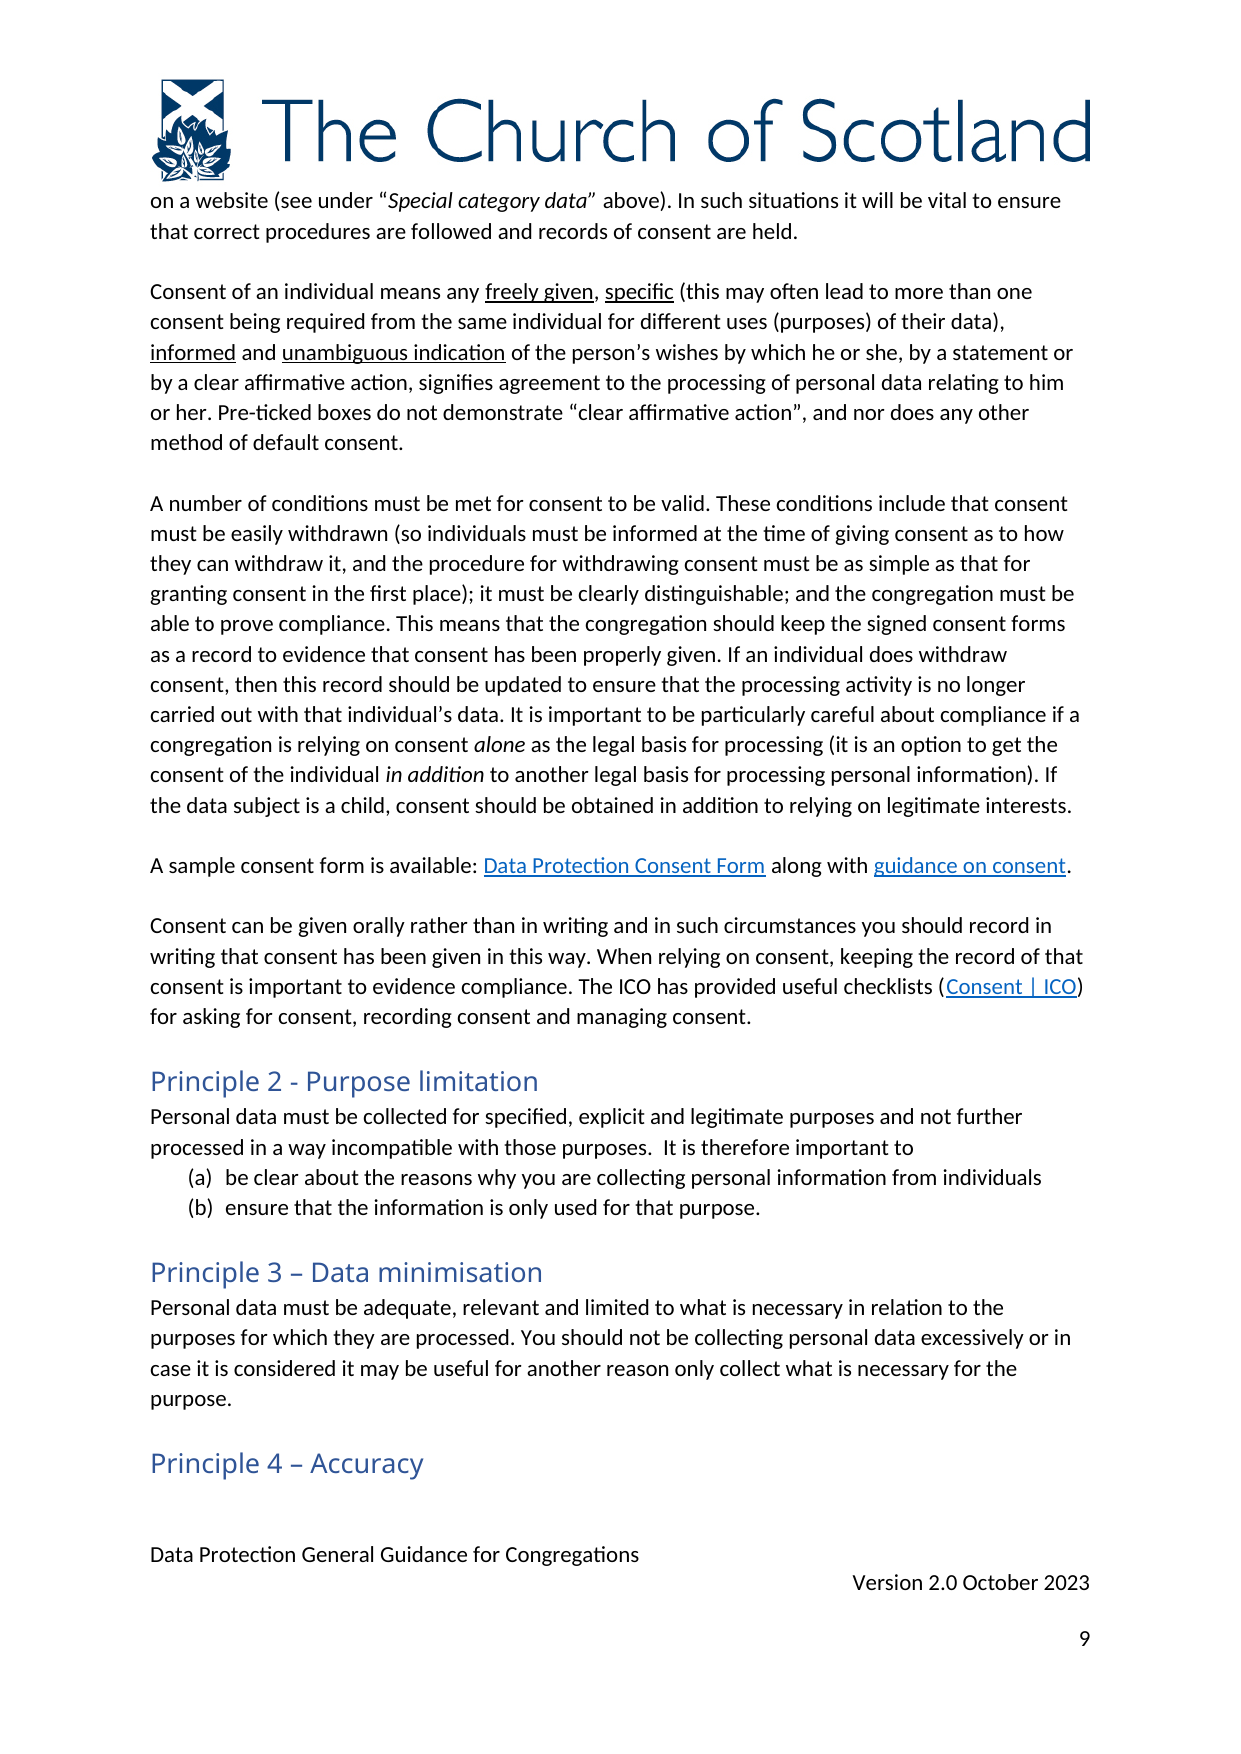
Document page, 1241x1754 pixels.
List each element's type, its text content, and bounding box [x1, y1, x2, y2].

list A sample consent form is available: Data Protection Consent Form along with guidance on consent. [150, 851, 1090, 879]
list be clear about the reasons why you are collecting personal information from individuals [187, 1163, 1090, 1191]
list Principle 3 – Data minimisation [150, 1253, 1090, 1290]
list Personal data must be collected for specified, explicit and legitimate purposes and not further processed in a way incompatible with those purposes. It is therefore important to [150, 1102, 1090, 1161]
picture [150, 73, 1091, 187]
list A number of conditions must be met for consent to be valid. These conditions include that consent must be easily withdrawn (so individuals must be informed at the time of giving consent as to how they can withdraw it, and the procedure for withdrawing consent must be as simple as that for granting consent in the first place); it must be clearly distinguishable; and the congregation must be able to prove compliance. This means that the congregation should keep the signed consent forms as a record to evidence that consent has been properly given. If an individual does withdraw consent, then this record should be updated to ensure that the processing activity is no longer carried out with that individual’s data. It is important to be particularly careful about compliance if a congregation is relying on consent alone as the legal basis for processing (it is an option to get the consent of the individual in addition to another legal basis for processing personal information). If the data subject is a child, consent should be obtained in addition to relying on legitimate interests. [150, 489, 1090, 819]
list Principle 2 - Purpose limitation [150, 1063, 1090, 1099]
list Personal data must be adequate, relevant and limited to what is necessary in relation to the purposes for which they are processed. You should not be collecting personal data excessively or in case it is considered it may be useful for another reason only collect what is necessary for the purpose. [150, 1293, 1090, 1412]
list ensure that the information is only used for that purpose. [187, 1193, 1090, 1221]
list Consent can be given orally rather than in writing and in such circumstances you should record in writing that consent has been given in this way. When relying on consent, keeping the record of that consent is important to evidence compliance. The ICO has provided useful checklists (Consent | ICO) for asking for consent, recording consent and managing consent. [150, 912, 1090, 1030]
list Consent of an individual means any freely given, specific (this may often lead to more than one consent being required from the same individual for different uses (purposes) of their data), informed and unambiguous indication of the person’s wishes by which he or she, by a statement or by a clear affirmative action, signifies agreement to the processing of personal data relating to him or her. Pre-ticked boxes do not demonstrate “clear affirmative action”, and nor does any other method of default consent. [150, 277, 1090, 456]
list Principle 4 – Accuracy [150, 1444, 1090, 1481]
